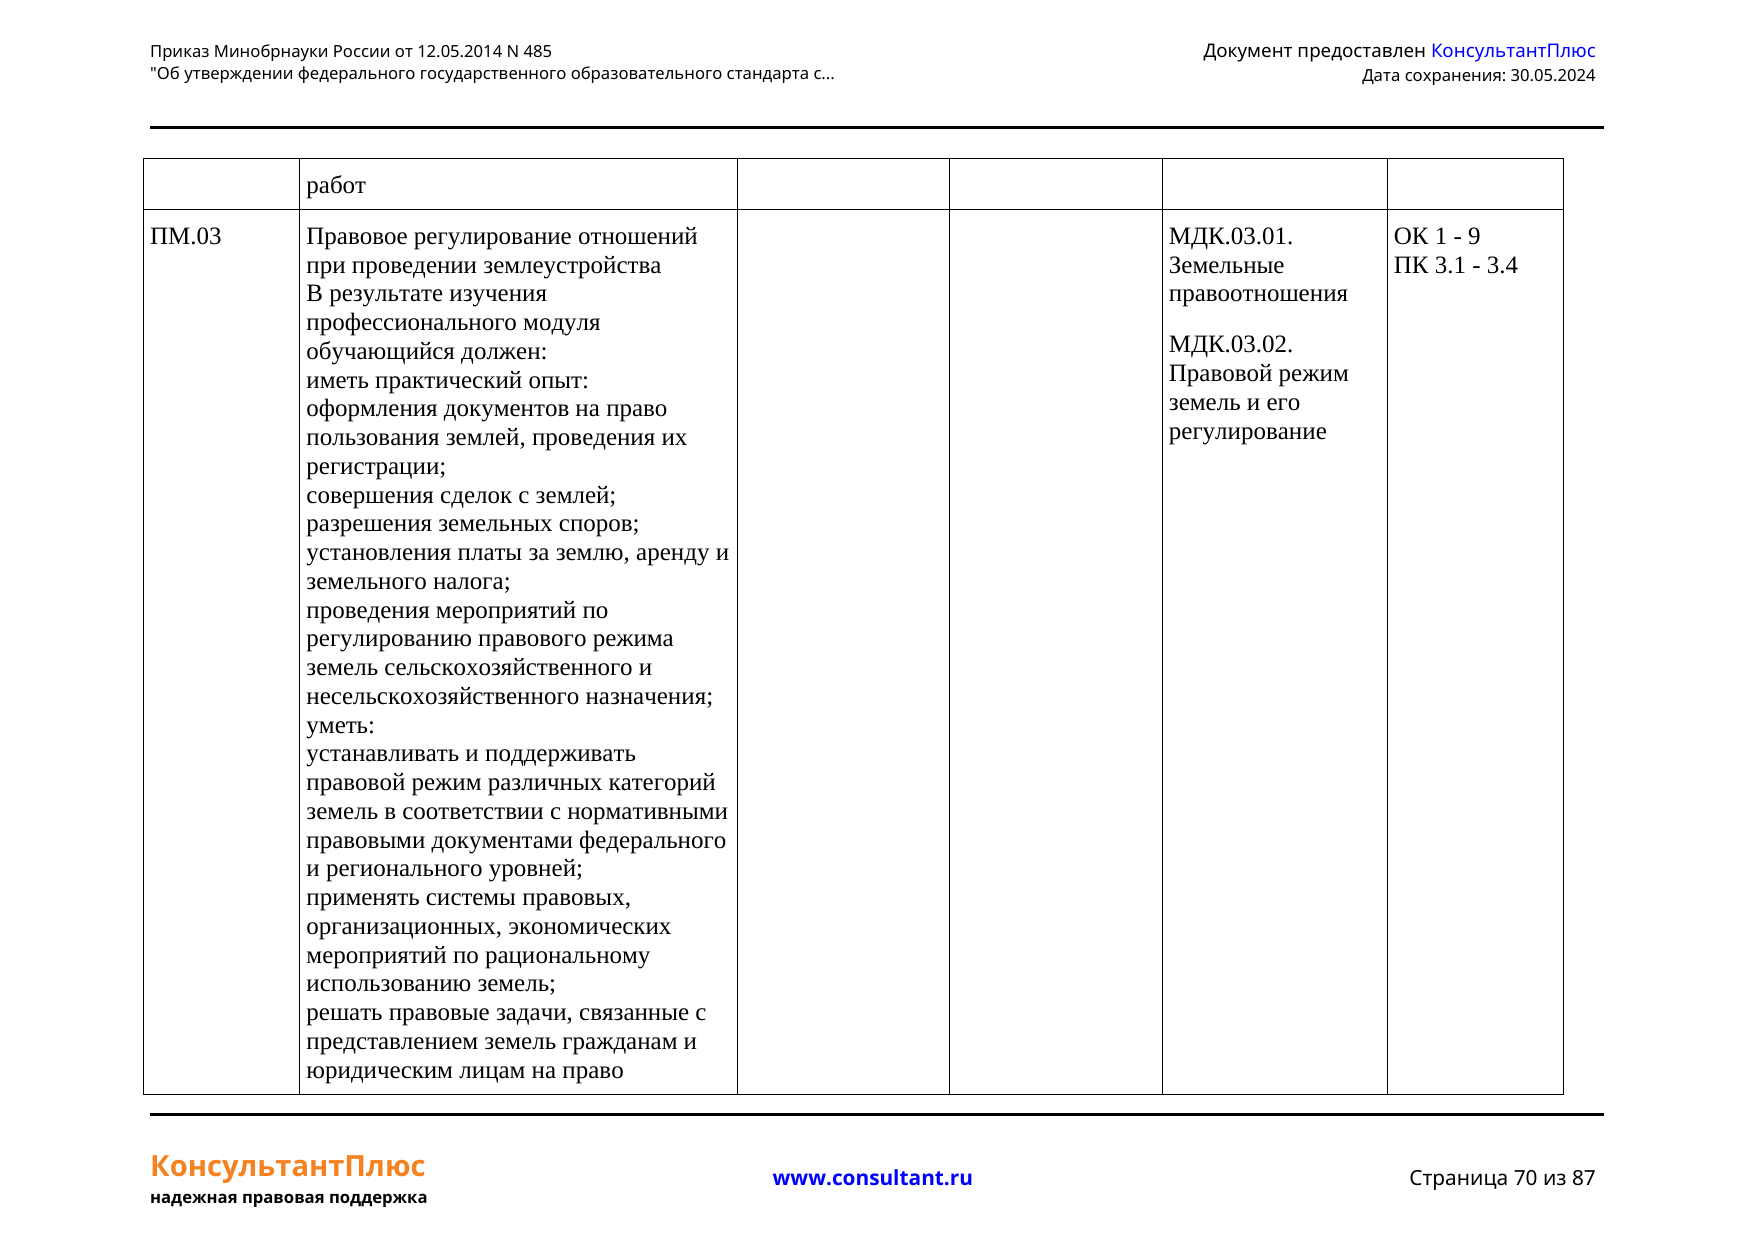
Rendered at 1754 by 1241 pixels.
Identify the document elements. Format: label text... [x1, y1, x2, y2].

table_cell [950, 210, 1162, 1094]
table_cell МДК.03.01. Земельные правоотношения [1163, 210, 1387, 318]
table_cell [1163, 159, 1387, 209]
table_cell [738, 210, 949, 1094]
table_cell Правовое регулирование отношений при проведении землеустройства В результате изучения профессионального модуля обучающийся должен: иметь практический опыт: оформления документов на право пользования землей, проведения их регистрации; совершения сделок с землей; разрешения земельных споров; установления платы за землю, аренду и земельного налога; проведения мероприятий по регулированию правового режима земель сельскохозяйственного и несельскохозяйственного назначения; уметь: устанавливать и поддерживать правовой режим различных категорий земель в соответствии с нормативными правовыми документами федерального и регионального уровней; применять системы правовых, организационных, экономических мероприятий по рациональному использованию земель; решать правовые задачи, связанные с представлением земель гражданам и юридическим лицам на право собственности; подготавливать материалы для предоставления (изъятия) земель для муниципальных и государственных нужд; разрешать земельные споры; составлять договора и другие документы для совершения сделок с землей; определять размеры платы за землю, аренду и земельный налог в соответствии с кадастровой стоимостью земли; определять меру ответственности и санкции за нарушение законодательства по использованию и охране земель; знать: сущность земельных правоотношений; содержание права собственности на землю и права землепользования; содержание различных видов договоров; связь земельного права с другими отраслями права; порядок изъятия и предоставления земель для государственных и муниципальных нужд; сущность правовых основ землеустройства и государственного земельного кадастра; нормативную базу регулирования сделок с землей; виды земельных споров и порядок их разрешения; виды сделок с землей и процессуальный порядок их совершения; факторы, влияющие на средние размеры ставок земельного налога; порядок установления ставок земельного налога, арендной платы, кадастровой стоимости земли; правовой режим земель сельскохозяйственного и несельскохозяйственного назначения [300, 210, 737, 1094]
table_cell ОК 1 - 9 ПК 3.1 - 3.4 [1388, 210, 1563, 1094]
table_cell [1163, 318, 1387, 1094]
table_cell ПМ.03 [144, 210, 299, 1094]
